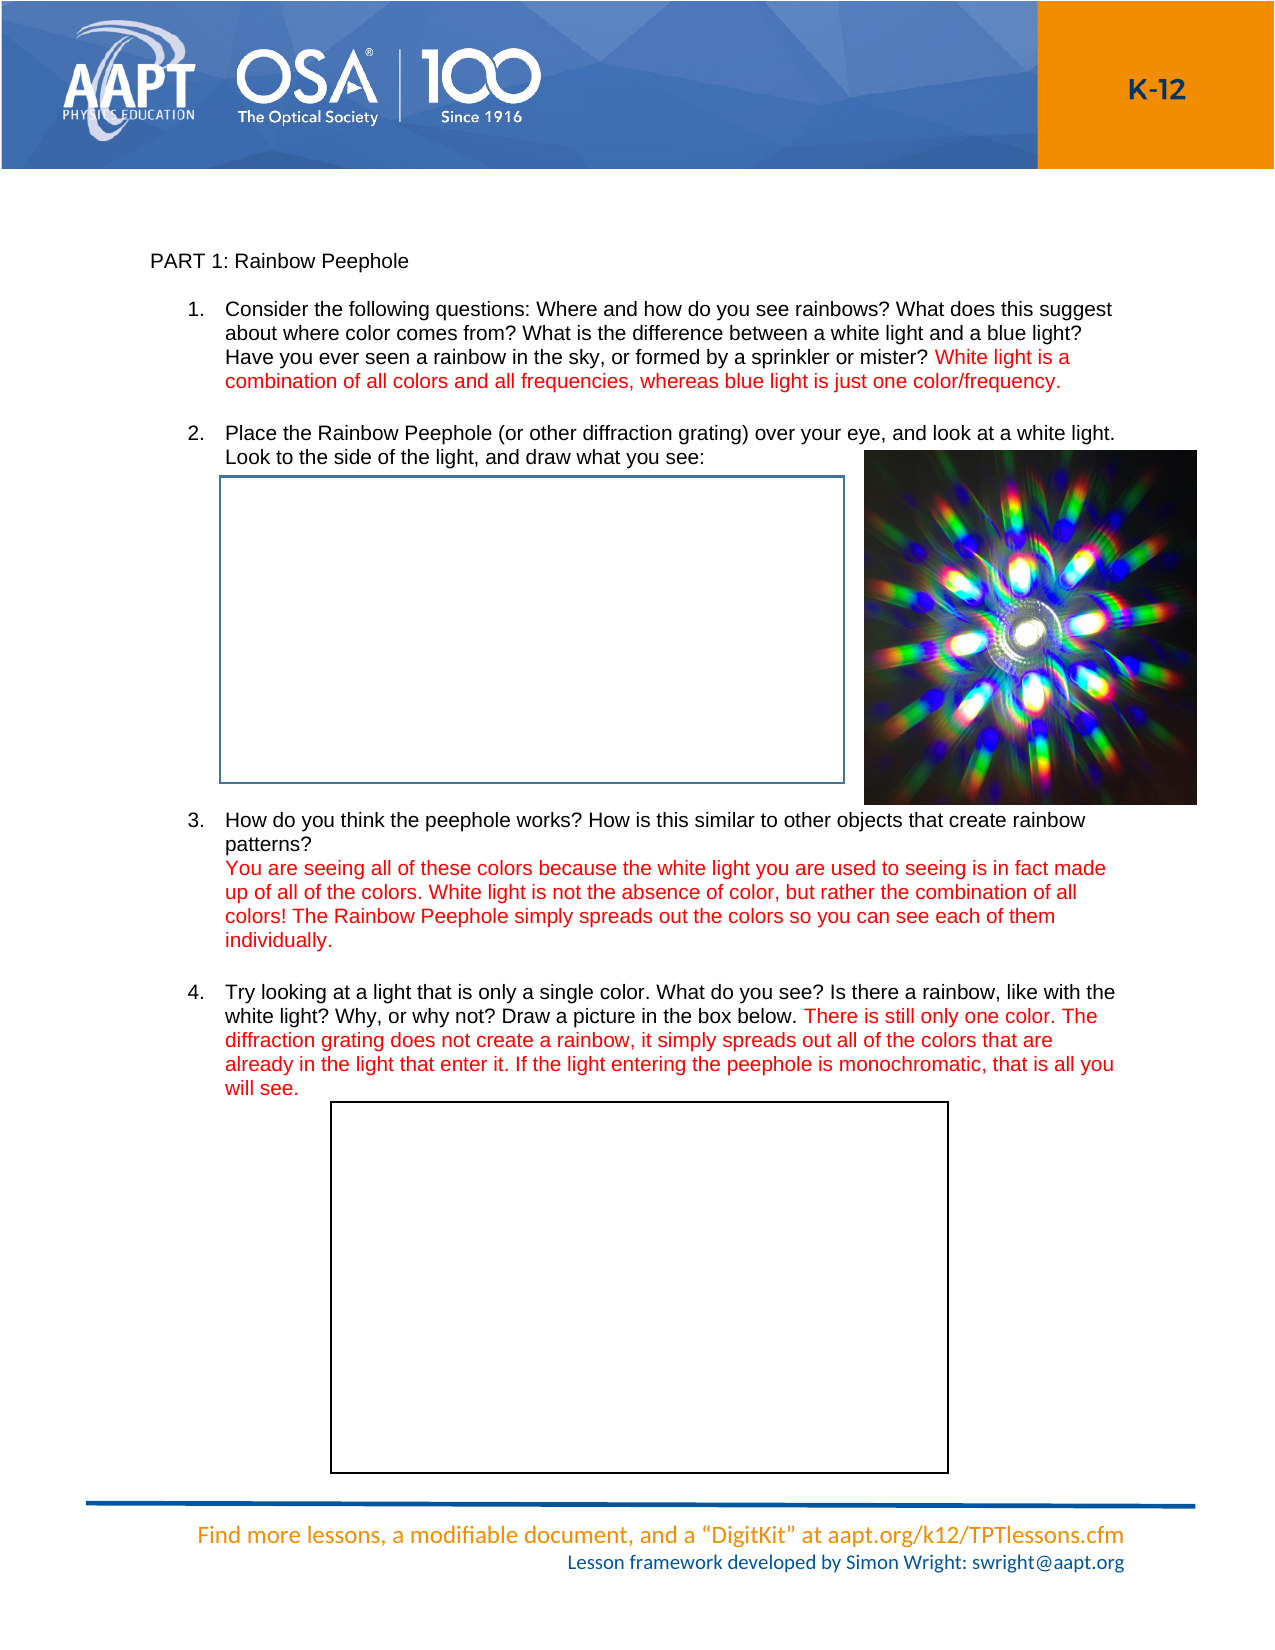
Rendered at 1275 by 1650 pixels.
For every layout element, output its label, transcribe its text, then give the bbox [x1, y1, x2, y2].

list How do you think the peephole works? How is this similar to other objects that create rainbow patterns? You are seeing all of these colors because the white light you are used to seeing is in fact made up of all of the colors. White light is not the absence of color, but rather the combination of all colors! The Rainbow Peephole simply spreads out the colors so you can see each of them individually. [187, 808, 1125, 980]
list Try looking at a light that is only a single color. What do you see? Is there a rainbow, like with the white light? Why, or why not? Draw a picture in the box below. There is still only one color. The diffraction grating does not create a rainbow, it simply spreads out all of the colors that are already in the light that enter it. If the light entering the peephole is monochromatic, that is all you will see. [187, 980, 1125, 1463]
list Place the Rainbow Peephole (or other diffraction grating) over your eye, and look at a white light. Look to the side of the light, and draw what you see: [187, 421, 1125, 808]
picture [1125, 450, 1197, 805]
text PART 1: Rainbow Peephole [150, 249, 1125, 273]
picture [1, 1, 1274, 169]
list Consider the following questions: Where and how do you see rainbows? What does this suggest about where color comes from? What is the difference between a white light and a blue light? Have you ever seen a rainbow in the sky, or formed by a sprinkler or mister? White light is a combination of all colors and all frequencies, whereas blue light is just one color/frequency. [187, 297, 1125, 421]
